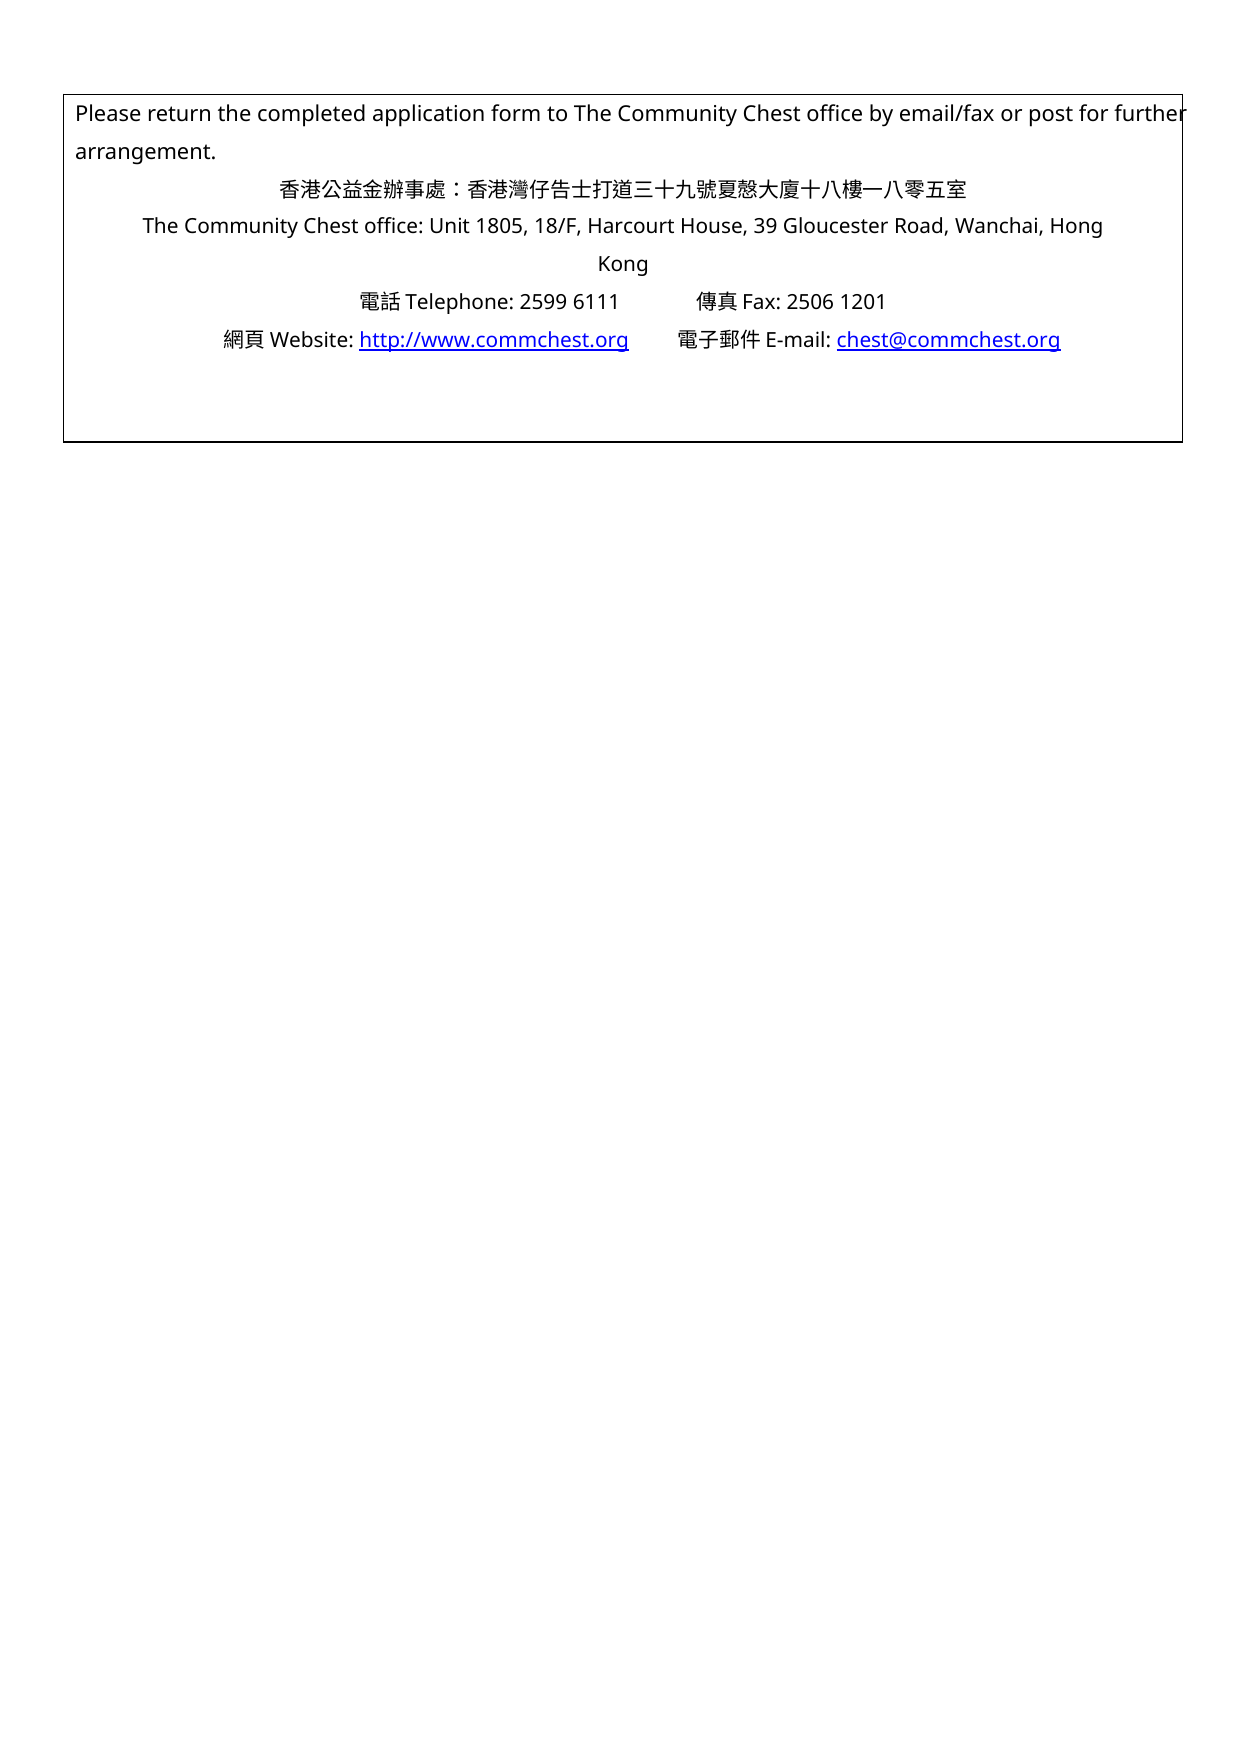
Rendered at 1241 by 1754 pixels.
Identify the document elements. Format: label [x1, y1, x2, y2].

table_cell [64, 95, 1182, 441]
